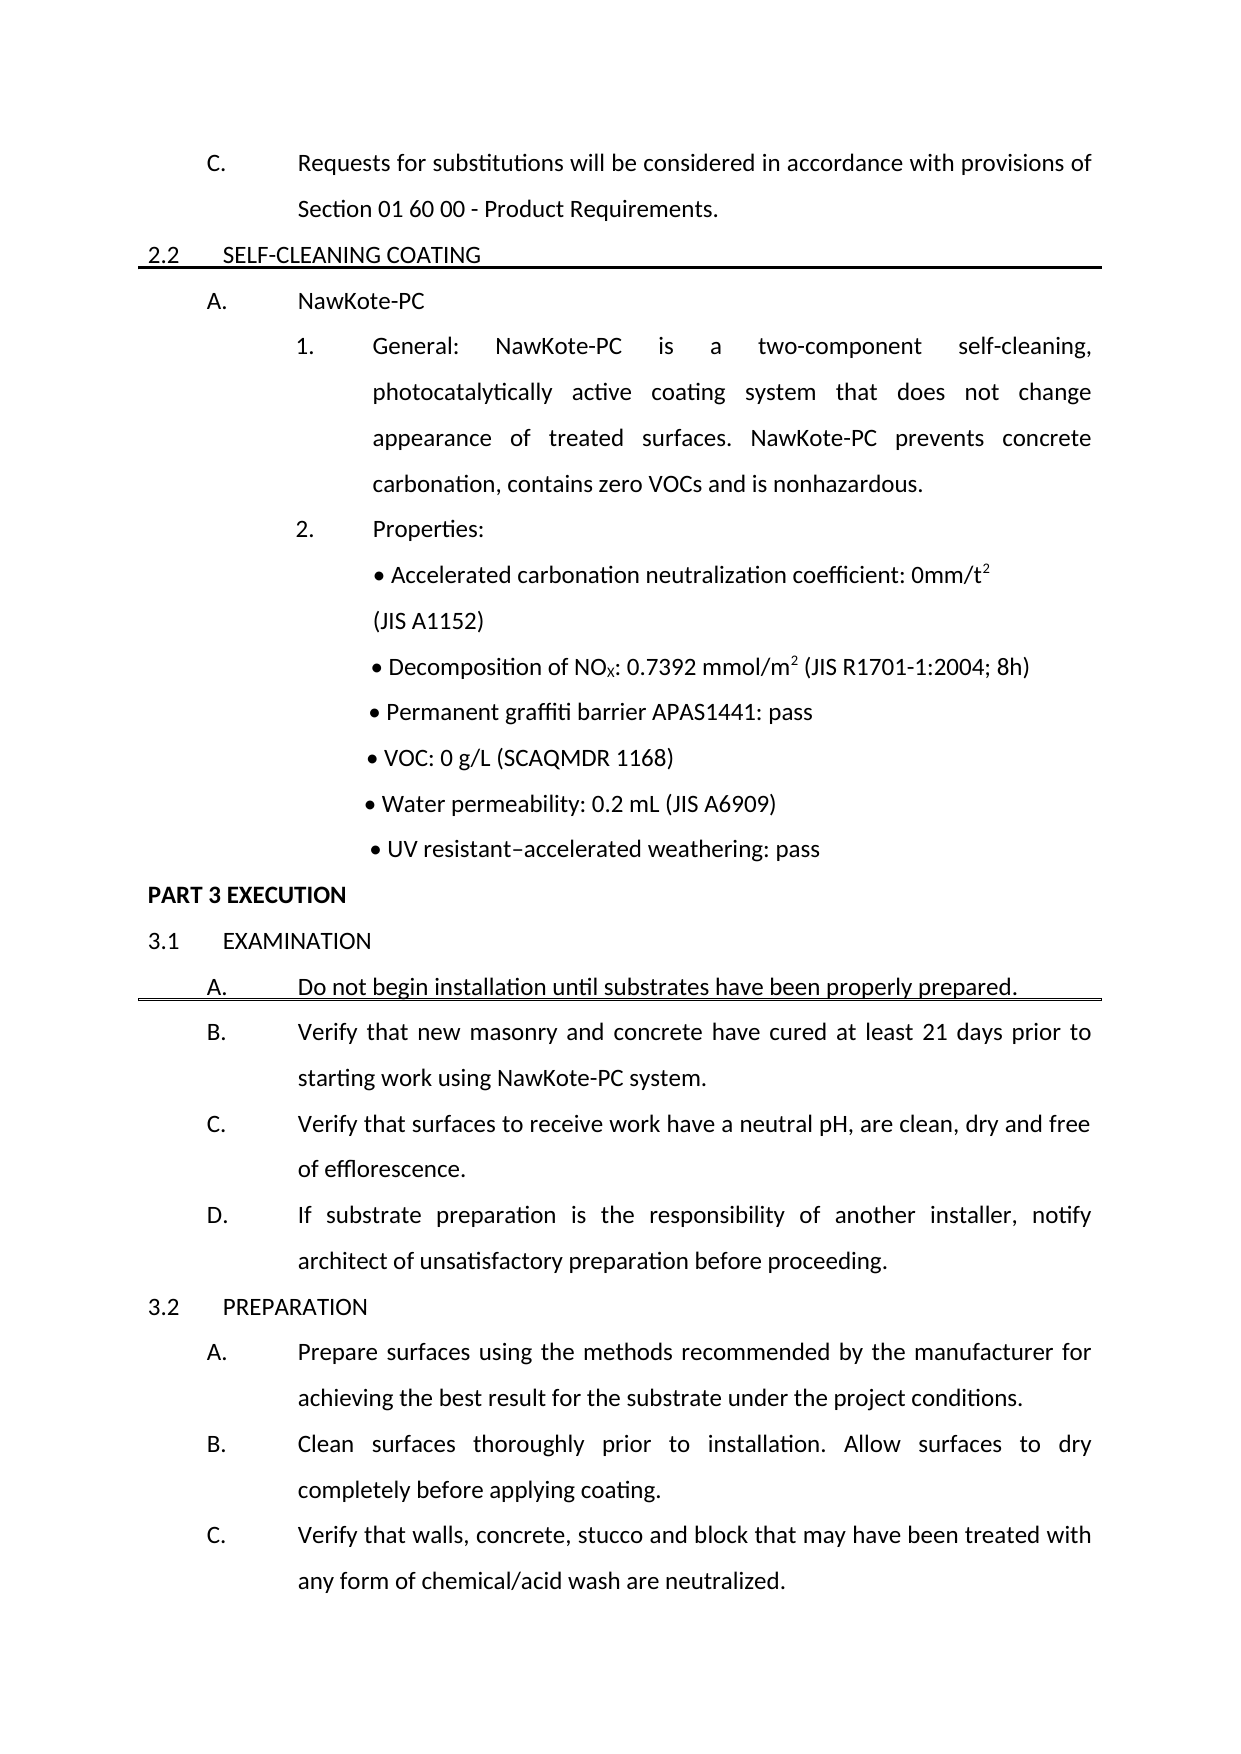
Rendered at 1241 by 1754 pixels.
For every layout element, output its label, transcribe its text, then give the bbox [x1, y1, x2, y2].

text 2.2 SELF-CLEANING COATING [148, 239, 1093, 266]
text A. Do not begin installation until substrates have been properly prepared. [207, 971, 1093, 998]
text PART 3 EXECUTION [148, 879, 1093, 910]
text C. Requests for substitutions will be considered in accordance with provisions of Section 01 60 00 - Product Requirements. [207, 148, 1093, 224]
text B. Clean surfaces thoroughly prior to installation. Allow surfaces to dry completely before applying coating. [207, 1428, 1093, 1504]
text (JIS A1152) [370, 605, 1093, 635]
text • Permanent graffiti barrier APAS1441: pass [366, 696, 1093, 727]
text C. Verify that walls, concrete, stucco and block that may have been treated with any form of chemical/acid wash are neutralized. [207, 1519, 1093, 1596]
text • Accelerated carbonation neutralization coefficient: 0mm/t2 [370, 559, 1093, 590]
text • UV resistant–accelerated weathering: pass [369, 833, 1093, 864]
text 1. General: NawKote-PC is a two-component self-cleaning, photocatalytically active coating system that does not change appearance of treated surfaces. NawKote-PC prevents concrete carbonation, contains zero VOCs and is nonhazardous. [295, 331, 1093, 498]
text 2. Properties: [295, 513, 1093, 544]
text A. NawKote-PC [207, 285, 1093, 315]
text • VOC: 0 g/L (SCAQMDR 1168) [363, 742, 1093, 773]
text 3.2 PREPARATION [148, 1291, 1093, 1321]
text D. If substrate preparation is the responsibility of another installer, notify architect of unsatisfactory preparation before proceeding. [207, 1199, 1093, 1276]
text • Decomposition of NOX: 0.7392 mmol/m2 (JIS R1701-1:2004; 8h) [368, 651, 1093, 681]
text • Water permeability: 0.2 mL (JIS A6909) [361, 788, 1093, 818]
text A. Prepare surfaces using the methods recommended by the manufacturer for achieving the best result for the substrate under the project conditions. [207, 1337, 1093, 1413]
text 3.1 EXAMINATION [148, 925, 1093, 956]
text C. Verify that surfaces to receive work have a neutral pH, are clean, dry and free of efflorescence. [207, 1108, 1093, 1184]
text B. Verify that new masonry and concrete have cured at least 21 days prior to starting work using NawKote-PC system. [207, 1016, 1093, 1093]
